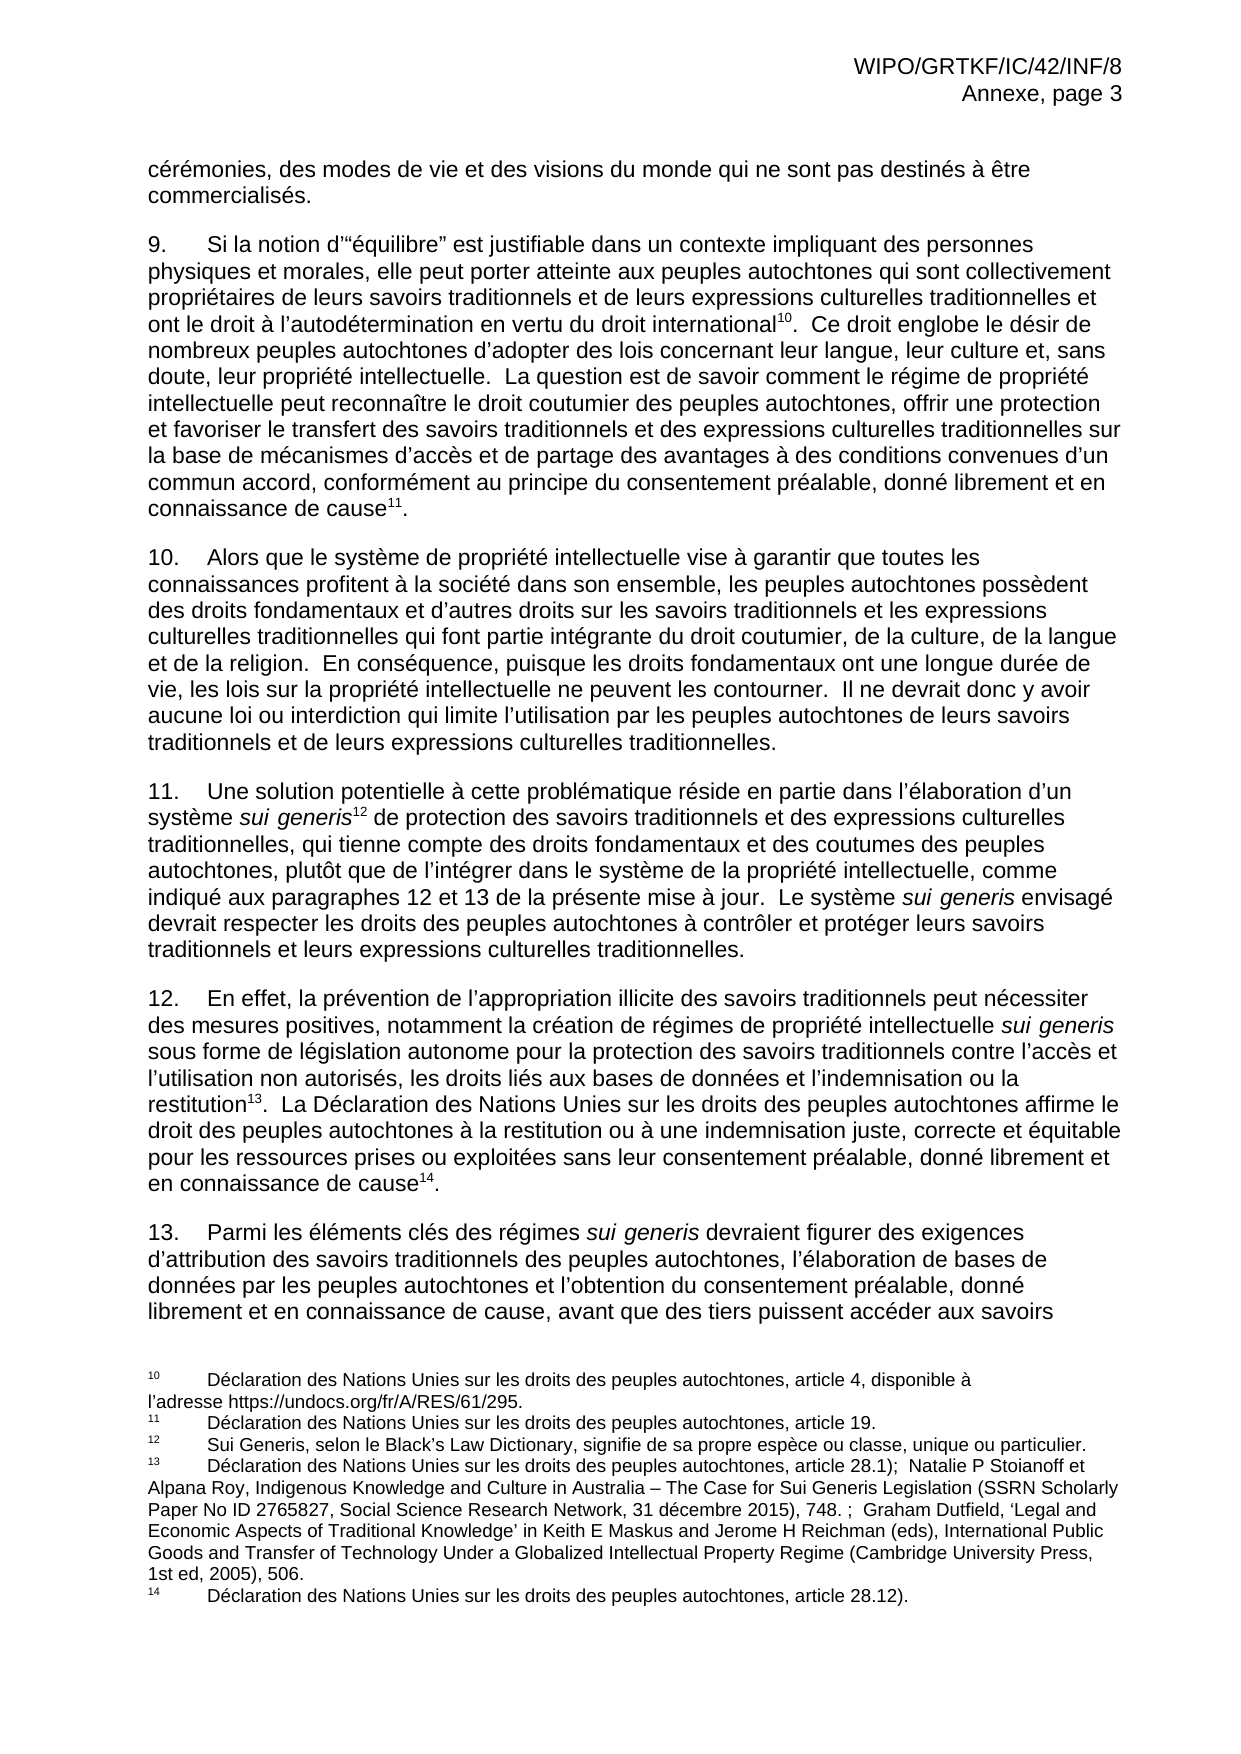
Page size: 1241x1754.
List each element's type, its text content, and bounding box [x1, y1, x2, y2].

text Une solution potentielle à cette problématique réside en partie dans l’élaboration d’un système sui generis de protection des savoirs traditionnels et des expressions culturelles traditionnelles, qui tienne compte des droits fondamentaux et des coutumes des peuples autochtones, plutôt que de l’intégrer dans le système de la propriété intellectuelle, comme indiqué aux paragraphes 12 et 13 de la présente mise à jour. Le système sui generis envisagé devrait respecter les droits des peuples autochtones à contrôler et protéger leurs savoirs traditionnels et leurs expressions culturelles traditionnelles. [148, 778, 1122, 962]
text En effet, la prévention de l’appropriation illicite des savoirs traditionnels peut nécessiter des mesures positives, notamment la création de régimes de propriété intellectuelle sui generis sous forme de législation autonome pour la protection des savoirs traditionnels contre l’accès et l’utilisation non autorisés, les droits liés aux bases de données et l’indemnisation ou la restitution. La Déclaration des Nations Unies sur les droits des peuples autochtones affirme le droit des peuples autochtones à la restitution ou à une indemnisation juste, correcte et équitable pour les ressources prises ou exploitées sans leur consentement préalable, donné librement et en connaissance de cause. [148, 985, 1122, 1196]
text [148, 1219, 1122, 1324]
text Alors que le système de propriété intellectuelle vise à garantir que toutes les connaissances profitent à la société dans son ensemble, les peuples autochtones possèdent des droits fondamentaux et d’autres droits sur les savoirs traditionnels et les expressions culturelles traditionnelles qui font partie intégrante du droit coutumier, de la culture, de la langue et de la religion. En conséquence, puisque les droits fondamentaux ont une longue durée de vie, les lois sur la propriété intellectuelle ne peuvent les contourner. Il ne devrait donc y avoir aucune loi ou interdiction qui limite l’utilisation par les peuples autochtones de leurs savoirs traditionnels et de leurs expressions culturelles traditionnelles. [148, 544, 1122, 755]
text Si la notion d’“équilibre” est justifiable dans un contexte impliquant des personnes physiques et morales, elle peut porter atteinte aux peuples autochtones qui sont collectivement propriétaires de leurs savoirs traditionnels et de leurs expressions culturelles traditionnelles et ont le droit à l’autodétermination en vertu du droit international. Ce droit englobe le désir de nombreux peuples autochtones d’adopter des lois concernant leur langue, leur culture et, sans doute, leur propriété intellectuelle. La question est de savoir comment le régime de propriété intellectuelle peut reconnaître le droit coutumier des peuples autochtones, offrir une protection et favoriser le transfert des savoirs traditionnels et des expressions culturelles traditionnelles sur la base de mécanismes d’accès et de partage des avantages à des conditions convenues d’un commun accord, conformément au principe du consentement préalable, donné librement et en connaissance de cause. [148, 231, 1122, 521]
